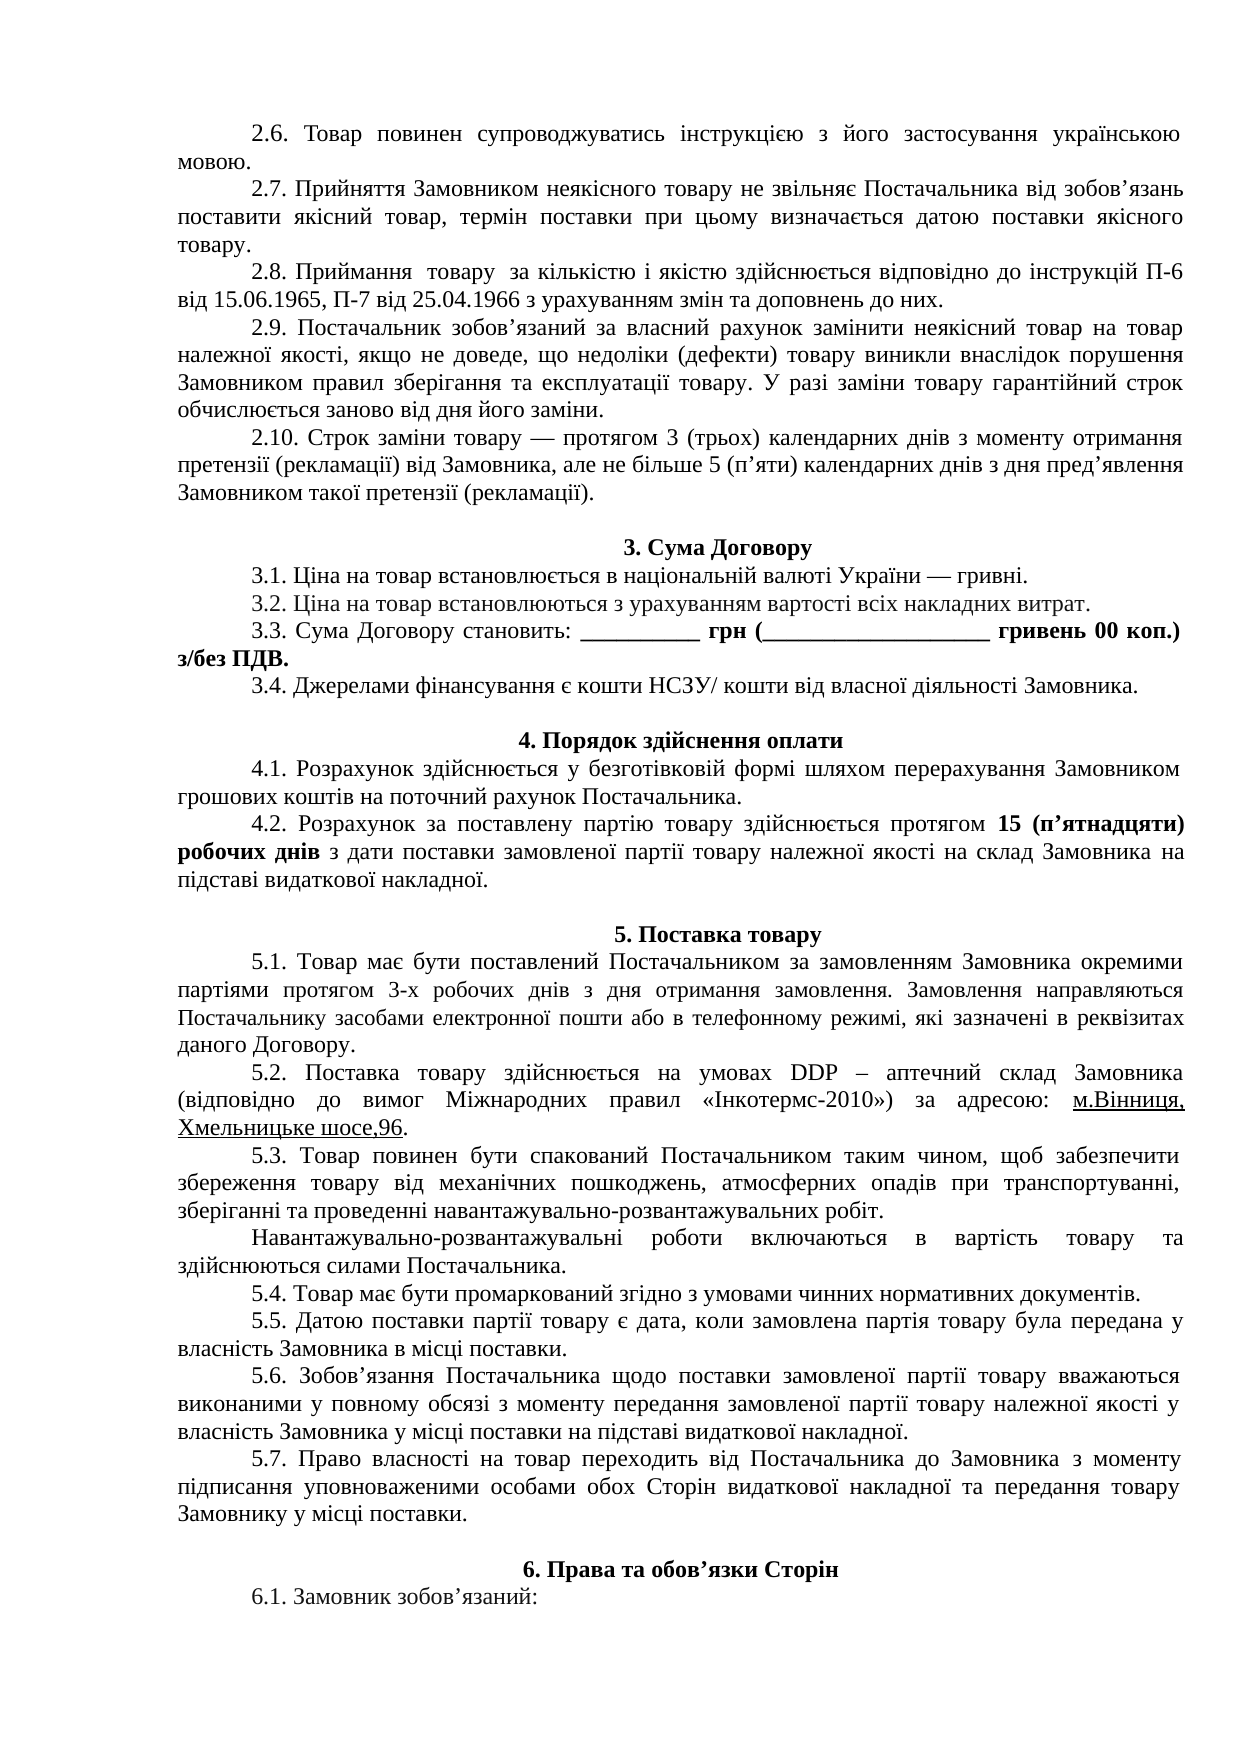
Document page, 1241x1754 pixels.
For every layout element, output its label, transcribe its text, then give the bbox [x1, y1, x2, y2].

text 5.3. Товар повинен бути спакований Постачальником таким чином, щоб забезпечити збереження товару від механічних пошкоджень, атмосферних опадів при транспортуванні, зберіганні та проведенні навантажувально-розвантажувальних робіт. [177, 1141, 1181, 1223]
text 3.2. Ціна на товар встановлюються з урахуванням вартості всіх накладних витрат. [177, 588, 1181, 616]
text 6. Права та обов’язки Сторін [177, 1555, 1185, 1582]
text 6.1. Замовник зобов’язаний: [177, 1582, 1181, 1610]
text 2.10. Строк заміни товару — протягом 3 (трьох) календарних днів з моменту отримання претензії (рекламації) від Замовника, але не більше 5 (п’яти) календарних днів з дня пред’явлення Замовником такої претензії (рекламації). [177, 423, 1185, 506]
text 4.2. Розрахунок за поставлену партію товару здійснюється протягом 15 (п’ятнадцяти) робочих днів з дати поставки замовленої партії товару належної якості на склад Замовника на підставі видаткової накладної. [177, 809, 1185, 892]
text 2.9. Постачальник зобов’язаний за власний рахунок замінити неякісний товар на товар належної якості, якщо не доведе, що недоліки (дефекти) товару виникли внаслідок порушення Замовником правил зберігання та експлуатації товару. У разі заміни товару гарантійний строк обчислюється заново від дня його заміни. [177, 312, 1185, 423]
text 5.1. Товар має бути поставлений Постачальником за замовленням Замовника окремими партіями протягом 3-х робочих днів з дня отримання замовлення. Замовлення направляються Постачальнику засобами електронної пошти або в телефонному режимі, які зазначені в реквізитах даного Договору. [177, 947, 1185, 1058]
text 3. Сума Договору [177, 533, 1185, 561]
text Навантажувально-розвантажувальні роботи включаються в вартість товару та здійснюються силами Постачальника. [177, 1223, 1185, 1279]
text 3.3. Сума Договору становить: __________ грн (___________________ гривень 00 коп.) з/без ПДВ. [177, 616, 1181, 671]
text 5. Поставка товару [177, 920, 1185, 947]
text 5.5. Датою поставки партії товару є дата, коли замовлена партія товару була передана у власність Замовника в місці поставки. [177, 1306, 1185, 1361]
text 2.6. Товар повинен супроводжуватись інструкцією з його застосування українською мовою. [177, 118, 1181, 174]
text 4. Порядок здійснення оплати [177, 727, 1185, 754]
text 5.7. Право власності на товар переходить від Постачальника до Замовника з моменту підписання уповноваженими особами обох Сторін видаткової накладної та передання товару Замовнику у місці поставки. [177, 1444, 1181, 1527]
text 5.6. Зобов’язання Постачальника щодо поставки замовленої партії товару вважаються виконаними у повному обсязі з моменту передання замовленої партії товару належної якості у власність Замовника у місці поставки на підставі видаткової накладної. [177, 1361, 1181, 1444]
text 2.7. Прийняття Замовником неякісного товару не звільняє Постачальника від зобов’язань поставити якісний товар, термін поставки при цьому визначається датою поставки якісного товару. [177, 174, 1185, 257]
text 3.1. Ціна на товар встановлюється в національній валюті України — гривні. [177, 561, 1185, 588]
text 5.4. Товар має бути промаркований згідно з умовами чинних нормативних документів. [177, 1279, 1185, 1306]
text 2.8. Приймання товару за кількістю і якістю здійснюється відповідно до інструкцій П-6 від 15.06.1965, П-7 від 25.04.1966 з урахуванням змін та доповнень до них. [177, 257, 1185, 312]
text 4.1. Розрахунок здійснюється у безготівковій формі шляхом перерахування Замовником грошових коштів на поточний рахунок Постачальника. [177, 754, 1181, 809]
text 5.2. Поставка товару здійснюється на умовах DDP – аптечний склад Замовника (відповідно до вимог Міжнародних правил «Інкотермс-2010») за адресою: м.Вінниця, Хмельницьке шосе,96. [177, 1058, 1185, 1141]
text 3.4. Джерелами фінансування є кошти НСЗУ/ кошти від власної діяльності Замовника. [177, 671, 1181, 699]
